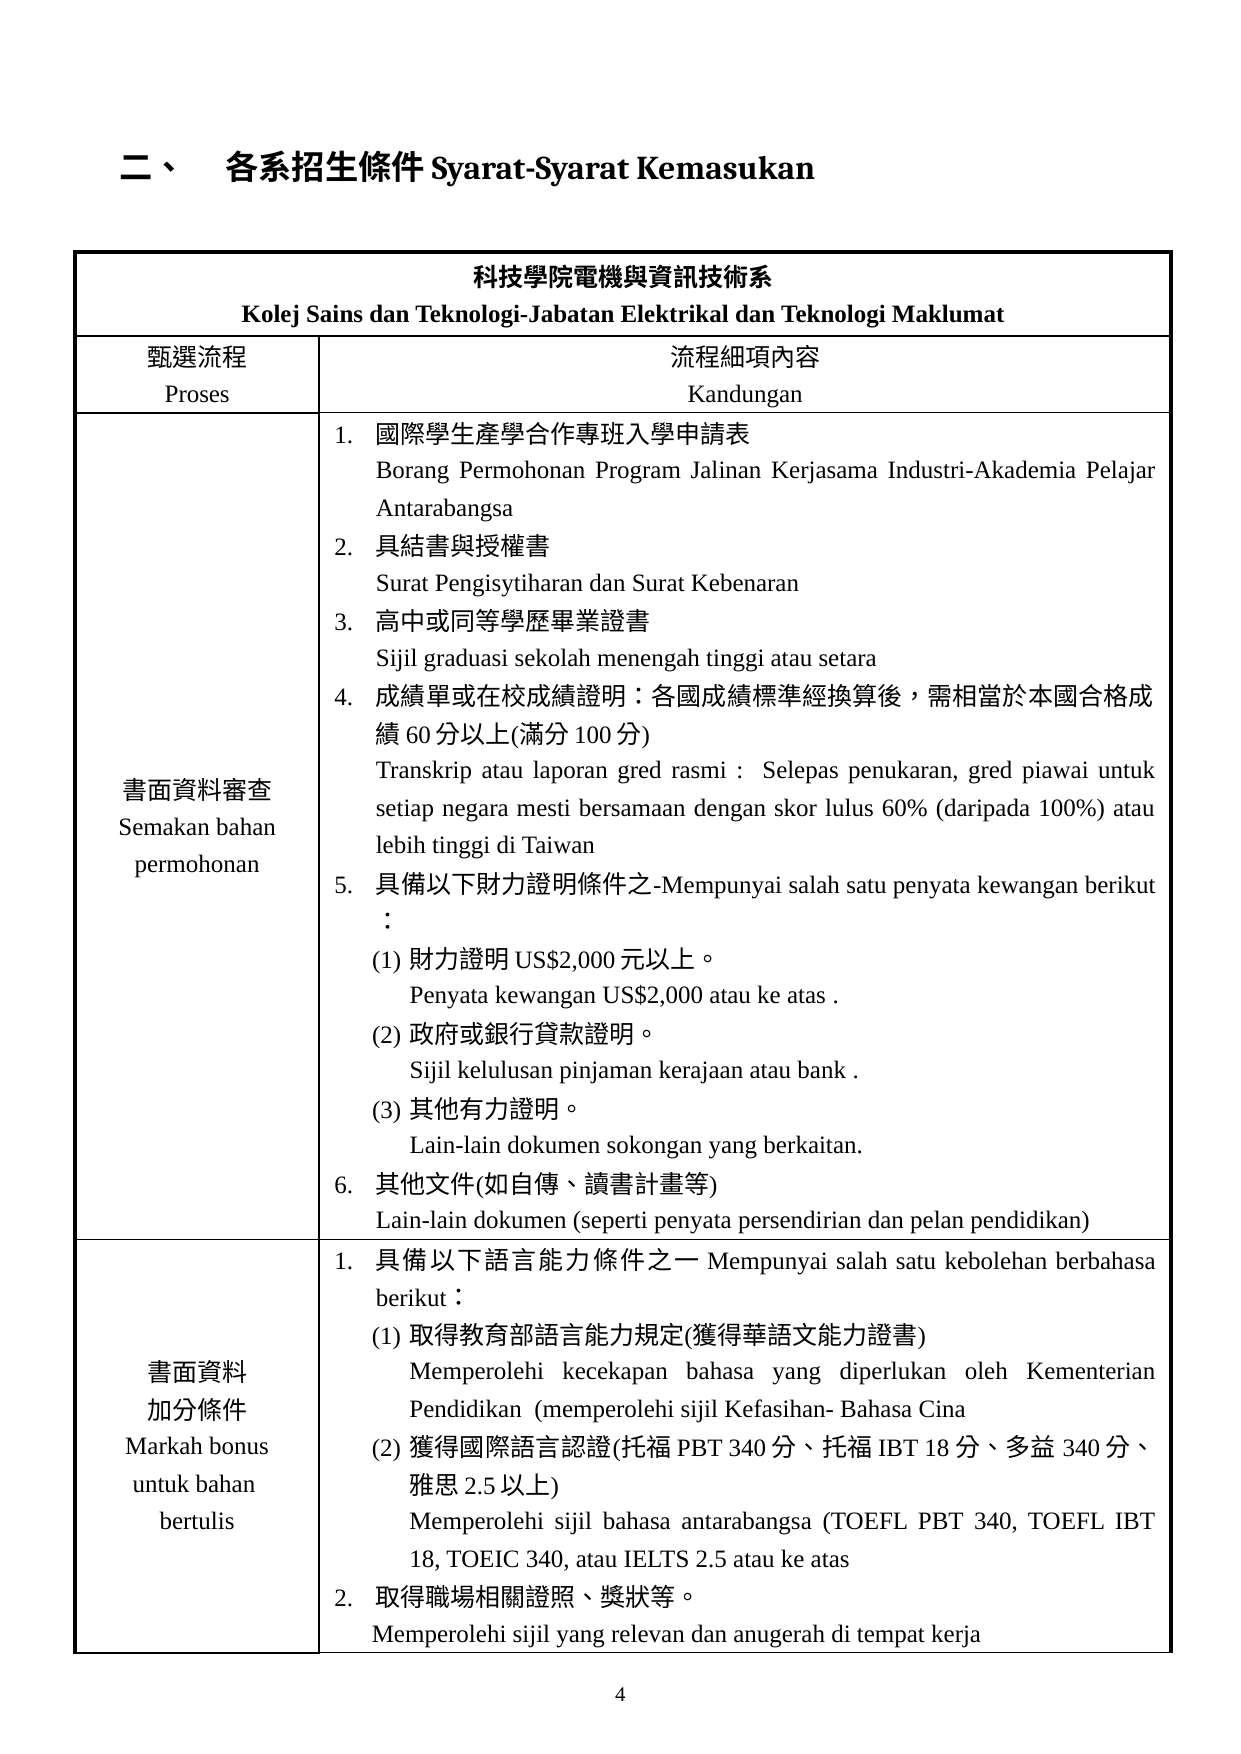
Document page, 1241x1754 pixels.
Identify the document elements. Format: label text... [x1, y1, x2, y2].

subtitle 各系招生條件Syarat-Syarat Kemasukan [119, 127, 1165, 202]
table_cell 國際學生產學合作專班入學申請表 Borang Permohonan Program Jalinan Kerjasama Industri-Akademia Pelajar Antarabangsa 具結書與授權書 Surat Pengisytiharan dan Surat Kebenaran 高中或同等學歷畢業證書 Sijil graduasi sekolah menengah tinggi atau setara 成績單或在校成績證明：各國成績標準經換算後，需相當於本國合格成績60分以上(滿分100分) Transkrip atau laporan gred rasmi : Selepas penukaran, gred piawai untuk setiap negara mesti bersamaan dengan skor lulus 60% (daripada 100%) atau lebih tinggi di Taiwan 具備以下財力證明條件之-Mempunyai salah satu penyata kewangan berikut ： 財力證明US$2,000元以上。 Penyata kewangan US$2,000 atau ke atas . 政府或銀行貸款證明。 Sijil kelulusan pinjaman kerajaan atau bank . 其他有力證明。 Lain-lain dokumen sokongan yang berkaitan. 其他文件(如自傳、讀書計畫等) Lain-lain dokumen (seperti penyata persendirian dan pelan pendidikan) [320, 413, 1169, 1238]
table_cell 書面資料 加分條件 Markah bonus untuk bahan bertulis [77, 1240, 318, 1652]
table_cell 書面資料審查 Semakan bahan permohonan [77, 414, 318, 1238]
table_cell 甄選流程 Proses [77, 337, 318, 412]
table_header 科技學院電機與資訊技術系 Kolej Sains dan Teknologi-Jabatan Elektrikal dan Teknologi Maklumat [77, 254, 1169, 335]
table_cell 具備以下語言能力條件之一Mempunyai salah satu kebolehan berbahasa berikut： 取得教育部語言能力規定(獲得華語文能力證書) Memperolehi kecekapan bahasa yang diperlukan oleh Kementerian Pendidikan (memperolehi sijil Kefasihan- Bahasa Cina 獲得國際語言認證(托福PBT 340分、托福IBT 18分、多益 340分、雅思2.5以上) Memperolehi sijil bahasa antarabangsa (TOEFL PBT 340, TOEFL IBT 18, TOEIC 340, atau IELTS 2.5 atau ke atas 取得職場相關證照、獎狀等。 Memperolehi sijil yang relevan dan anugerah di tempat kerja [320, 1240, 1169, 1652]
table_cell 流程細項內容 Kandungan [320, 337, 1169, 412]
